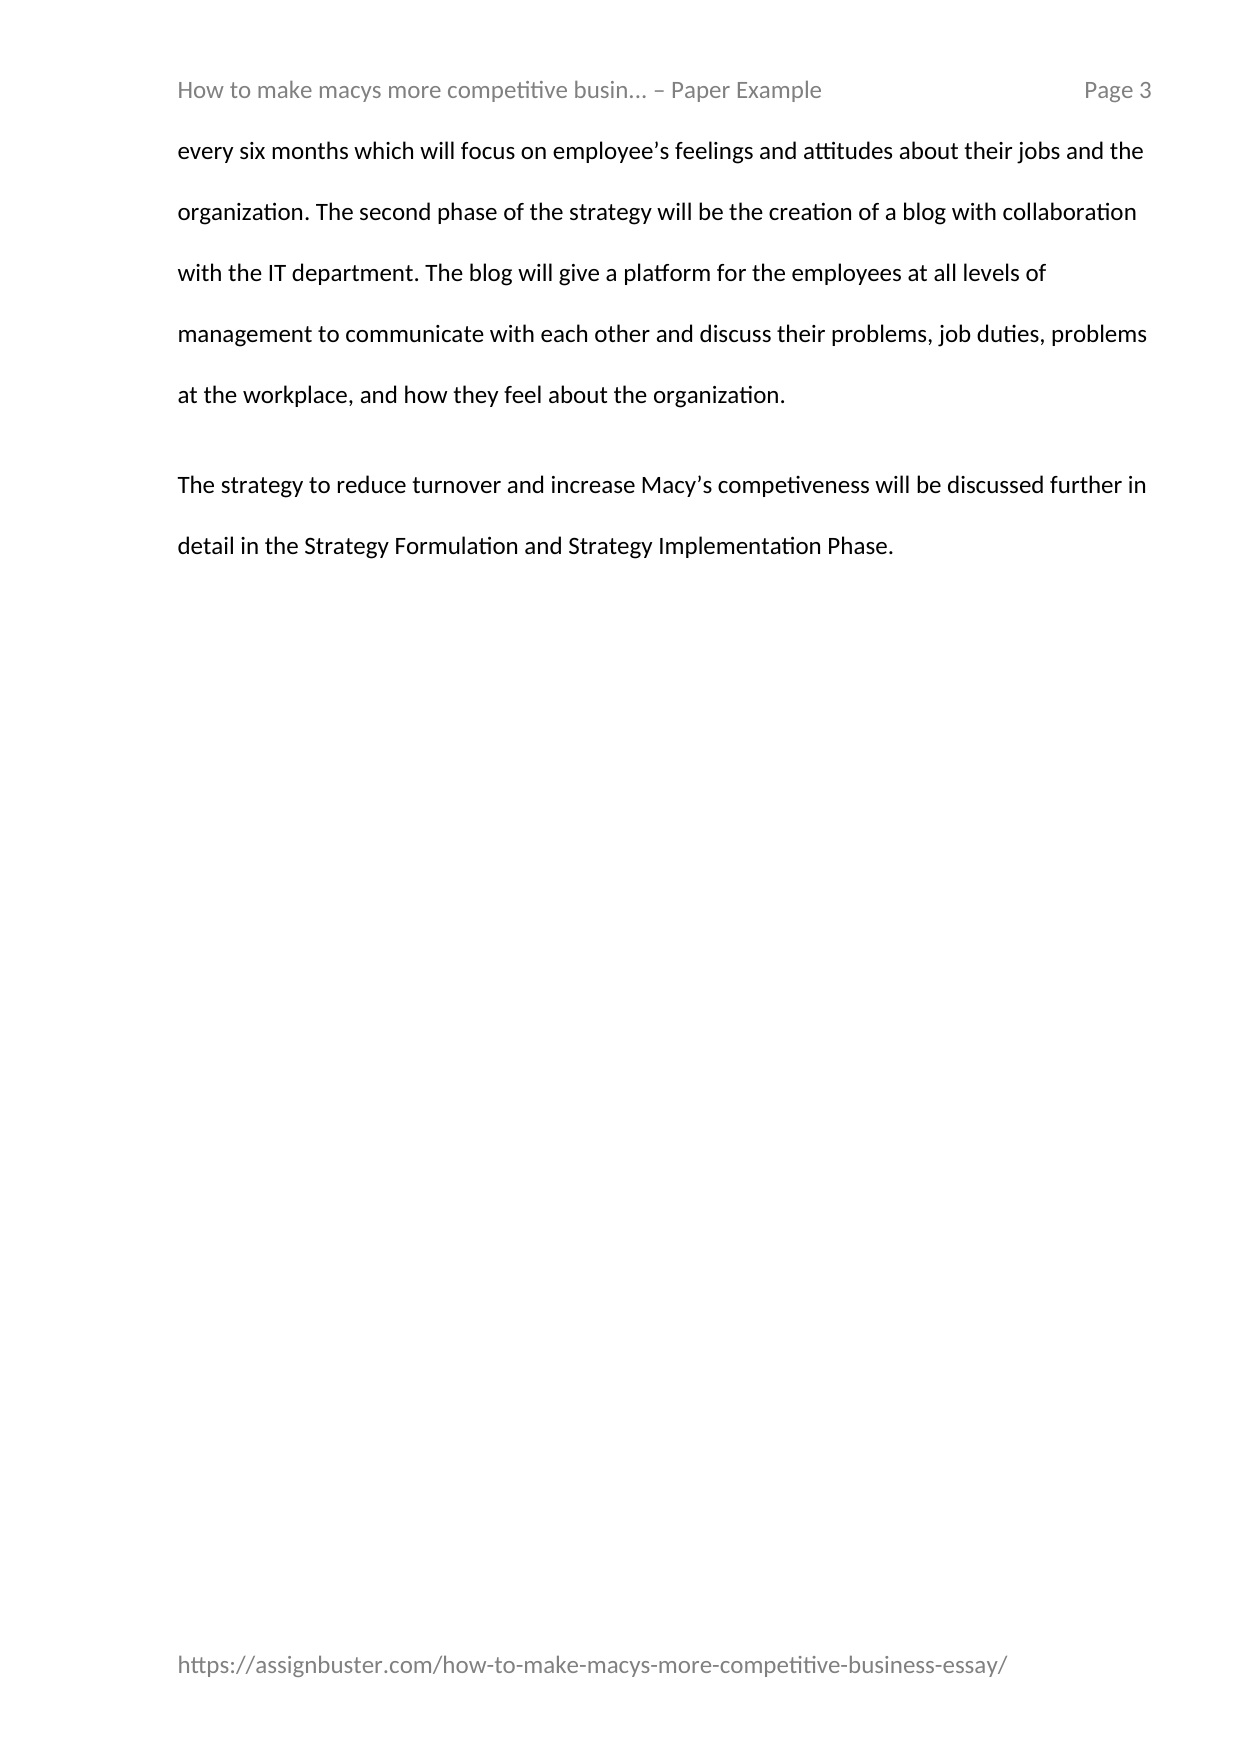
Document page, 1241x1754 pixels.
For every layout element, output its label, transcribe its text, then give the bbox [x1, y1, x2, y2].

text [177, 135, 1152, 409]
text The strategy to reduce turnover and increase Macy’s competiveness will be discussed further in detail in the Strategy Formulation and Strategy Implementation Phase. [177, 469, 1152, 561]
